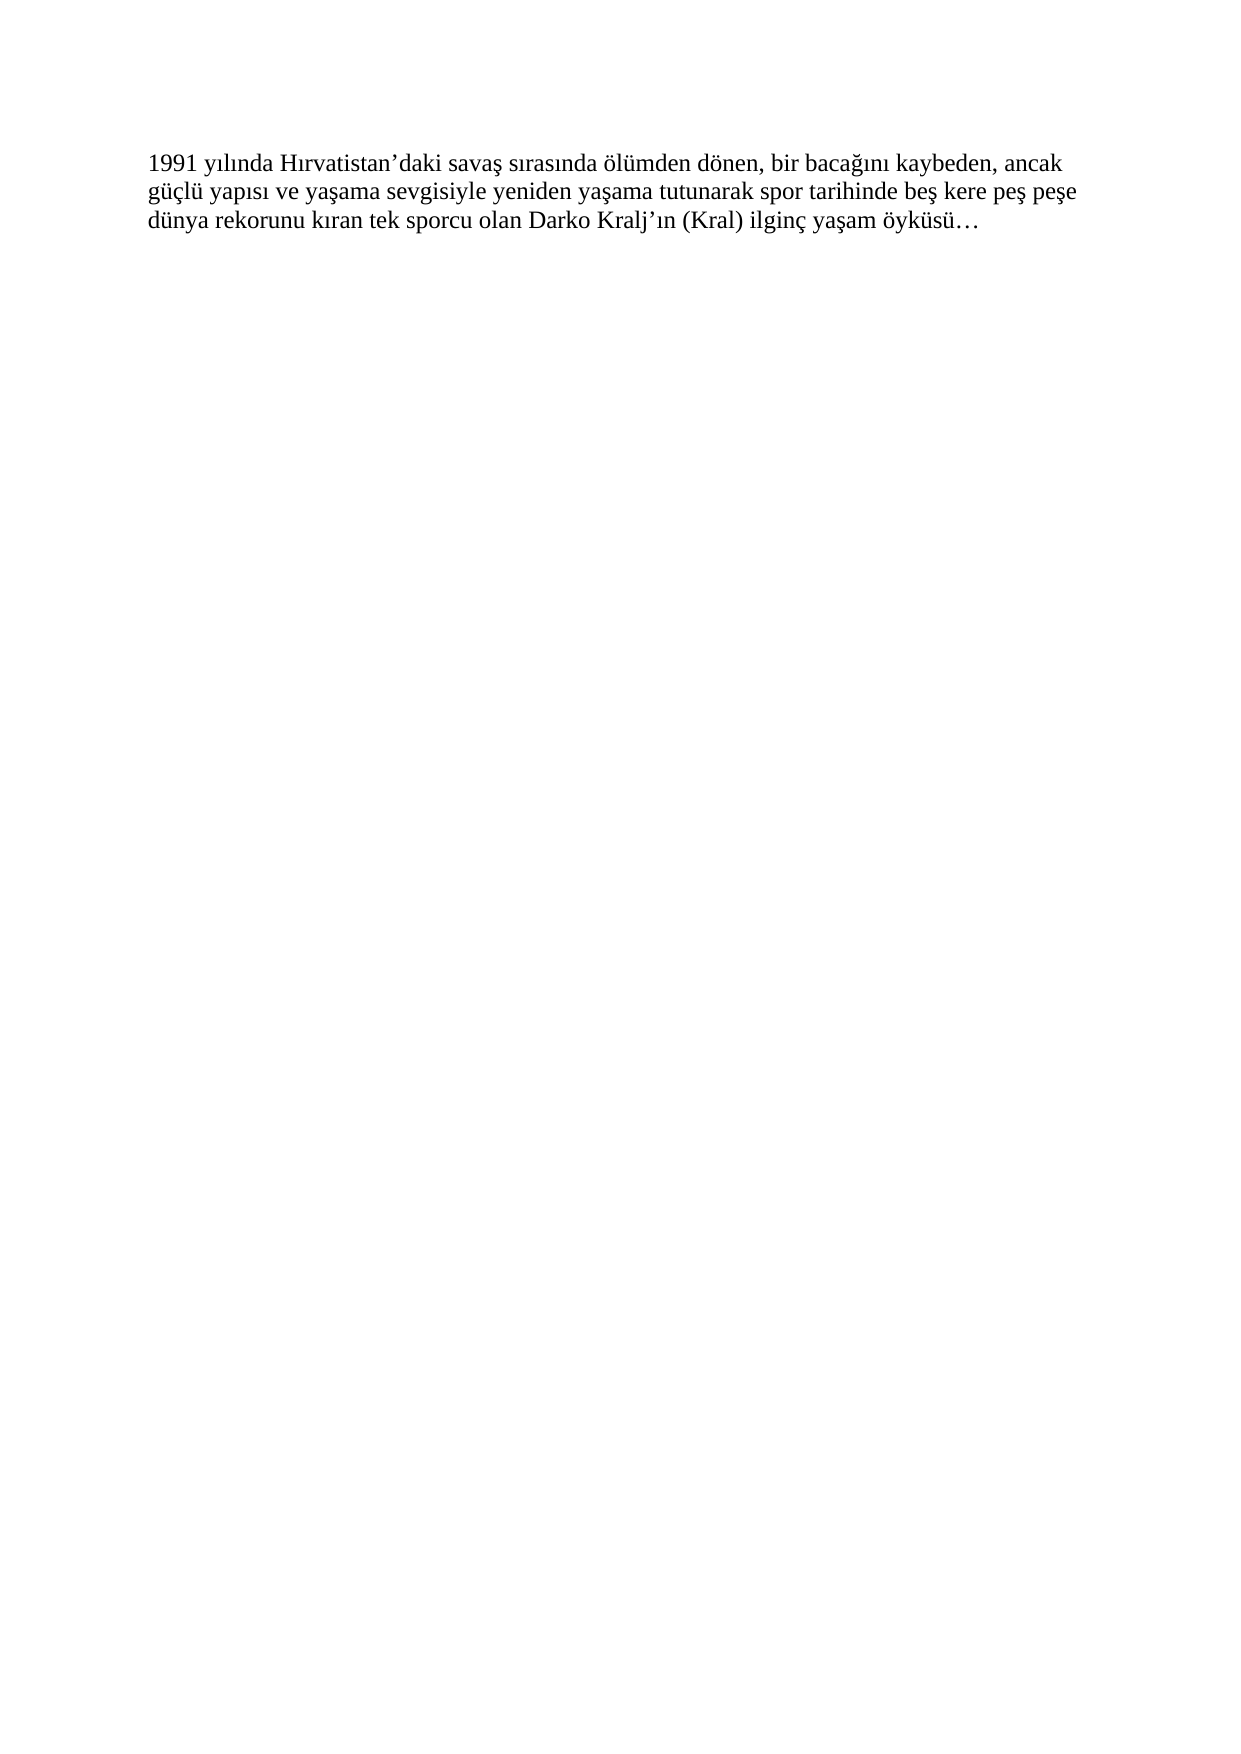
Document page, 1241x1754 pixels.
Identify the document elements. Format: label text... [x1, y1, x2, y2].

text 1991 yılında Hırvatistan’daki savaş sırasında ölümden dönen, bir bacağını kaybeden, ancak güçlü yapısı ve yaşama sevgisiyle yeniden yaşama tutunarak spor tarihinde beş kere peş peşe dünya rekorunu kıran tek sporcu olan Darko Kralj’ın (Kral) ilginç yaşam öyküsü… [148, 148, 1093, 234]
